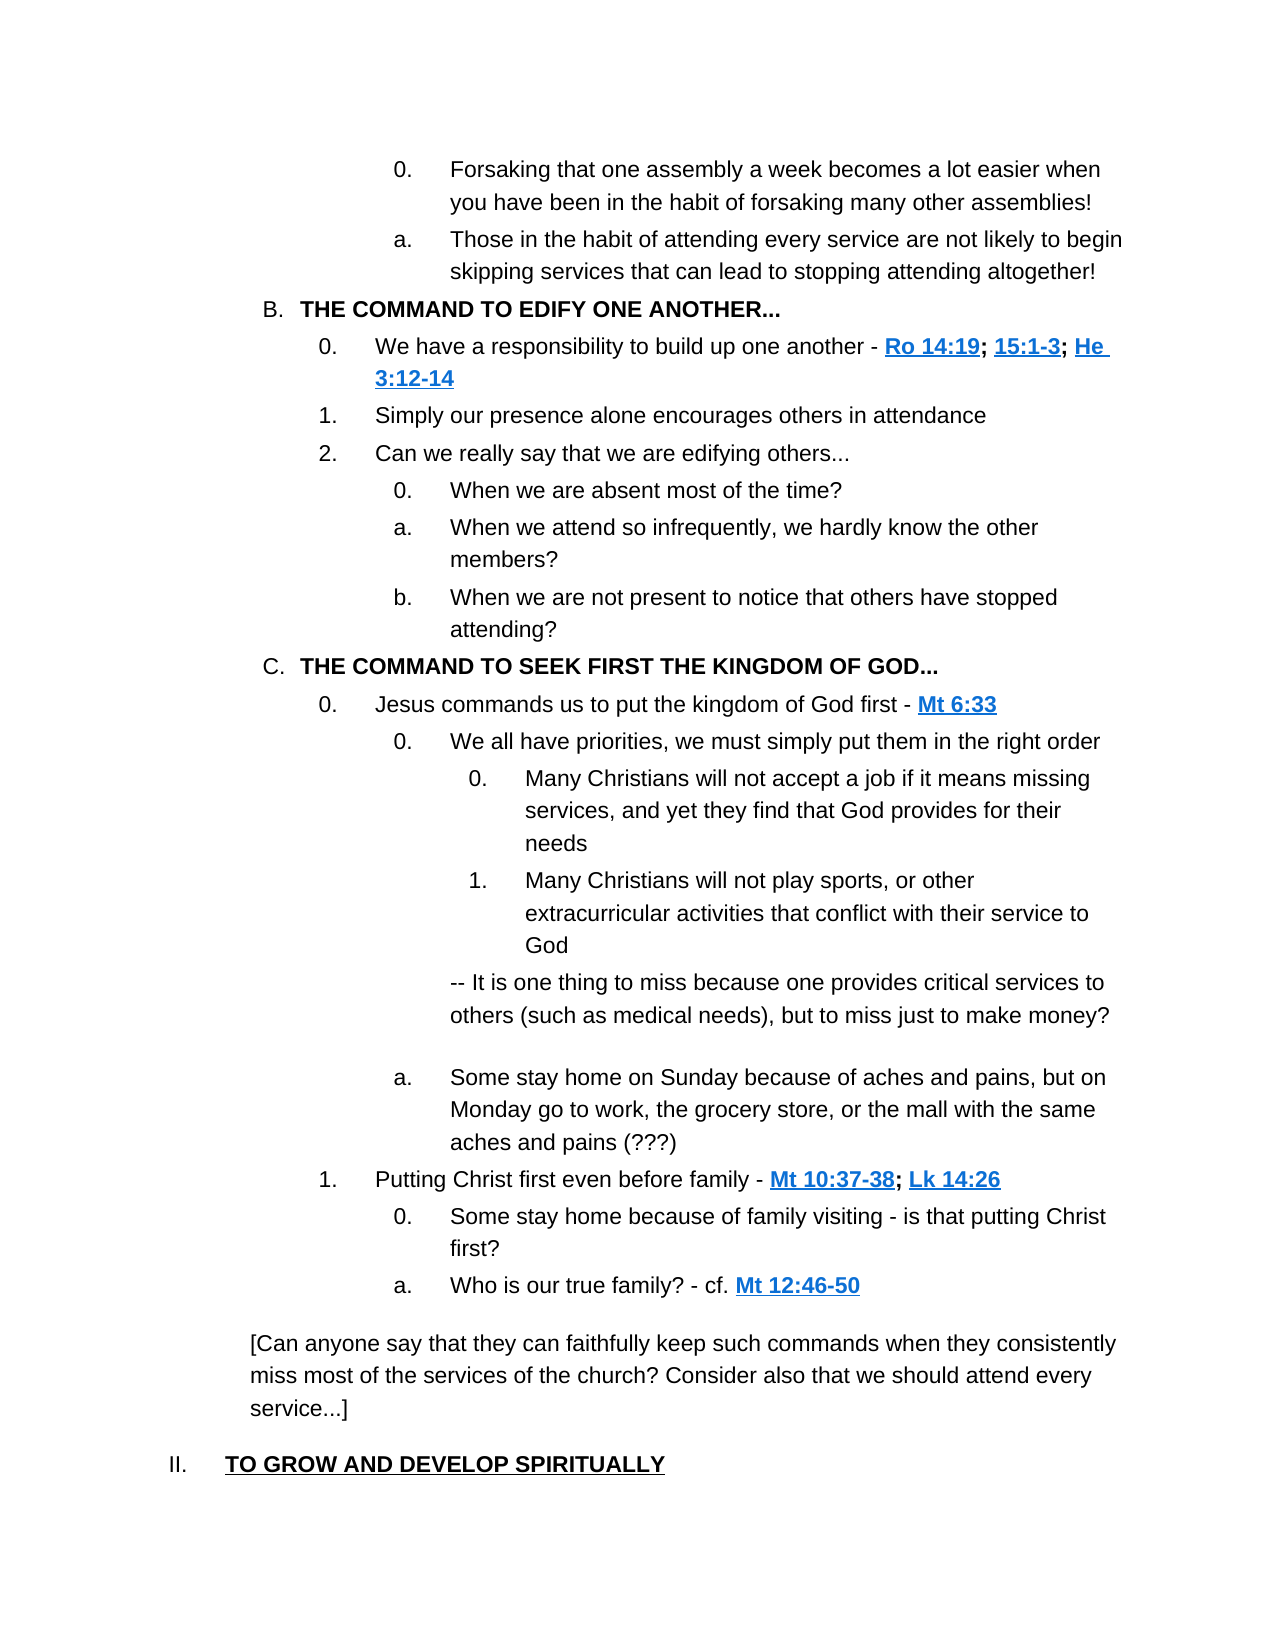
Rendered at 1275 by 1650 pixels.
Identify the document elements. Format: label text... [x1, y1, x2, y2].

list When we are absent most of the time? [412, 471, 1125, 503]
list Many Christians will not accept a job if it means missing services, and yet they find that God provides for their needs [487, 759, 1125, 856]
list We all have priorities, we must simply put them in the right order [412, 722, 1125, 754]
list When we are not present to notice that others have stopped attending? [412, 577, 1125, 642]
list We have a responsibility to build up one another - Ro 14:19; 15:1-3; He 3:12-14 [337, 327, 1125, 392]
list Forsaking that one assembly a week becomes a lot easier when you have been in the habit of forsaking many other assemblies! [412, 150, 1125, 215]
list Can we really say that we are edifying others... [337, 433, 1125, 466]
list Putting Christ first even before family - Mt 10:37-38; Lk 14:26 [337, 1159, 1125, 1192]
list Some stay home because of family visiting - is that putting Christ first? [412, 1197, 1125, 1262]
list THE COMMAND TO EDIFY ONE ANOTHER... [262, 289, 1125, 322]
list Many Christians will not play sports, or other extracurricular activities that conflict with their service to God [487, 861, 1125, 958]
list When we attend so infrequently, we hardly know the other members? [412, 508, 1125, 573]
list THE COMMAND TO SEEK FIRST THE KINGDOM OF GOD... [262, 647, 1125, 680]
list Jesus commands us to put the kingdom of God first - Mt 6:33 [337, 684, 1125, 717]
text [Can anyone say that they can faithfully keep such commands when they consistently miss most of the services of the church? Consider also that we should attend every service...] [250, 1324, 1125, 1421]
list Some stay home on Sunday because of aches and pains, but on Monday go to work, the grocery store, or the mall with the same aches and pains (???) [412, 1057, 1125, 1155]
text -- It is one thing to miss because one provides critical services to others (such as medical needs), but to miss just to make money? [450, 963, 1125, 1028]
list TO GROW AND DEVELOP SPIRITUALLY [187, 1445, 1125, 1477]
list Those in the habit of attending every service are not likely to begin skipping services that can lead to stopping attending altogether! [412, 220, 1125, 285]
list Who is our true family? - cf. Mt 12:46-50 [412, 1266, 1125, 1299]
list Simply our presence alone encourages others in attendance [337, 396, 1125, 429]
